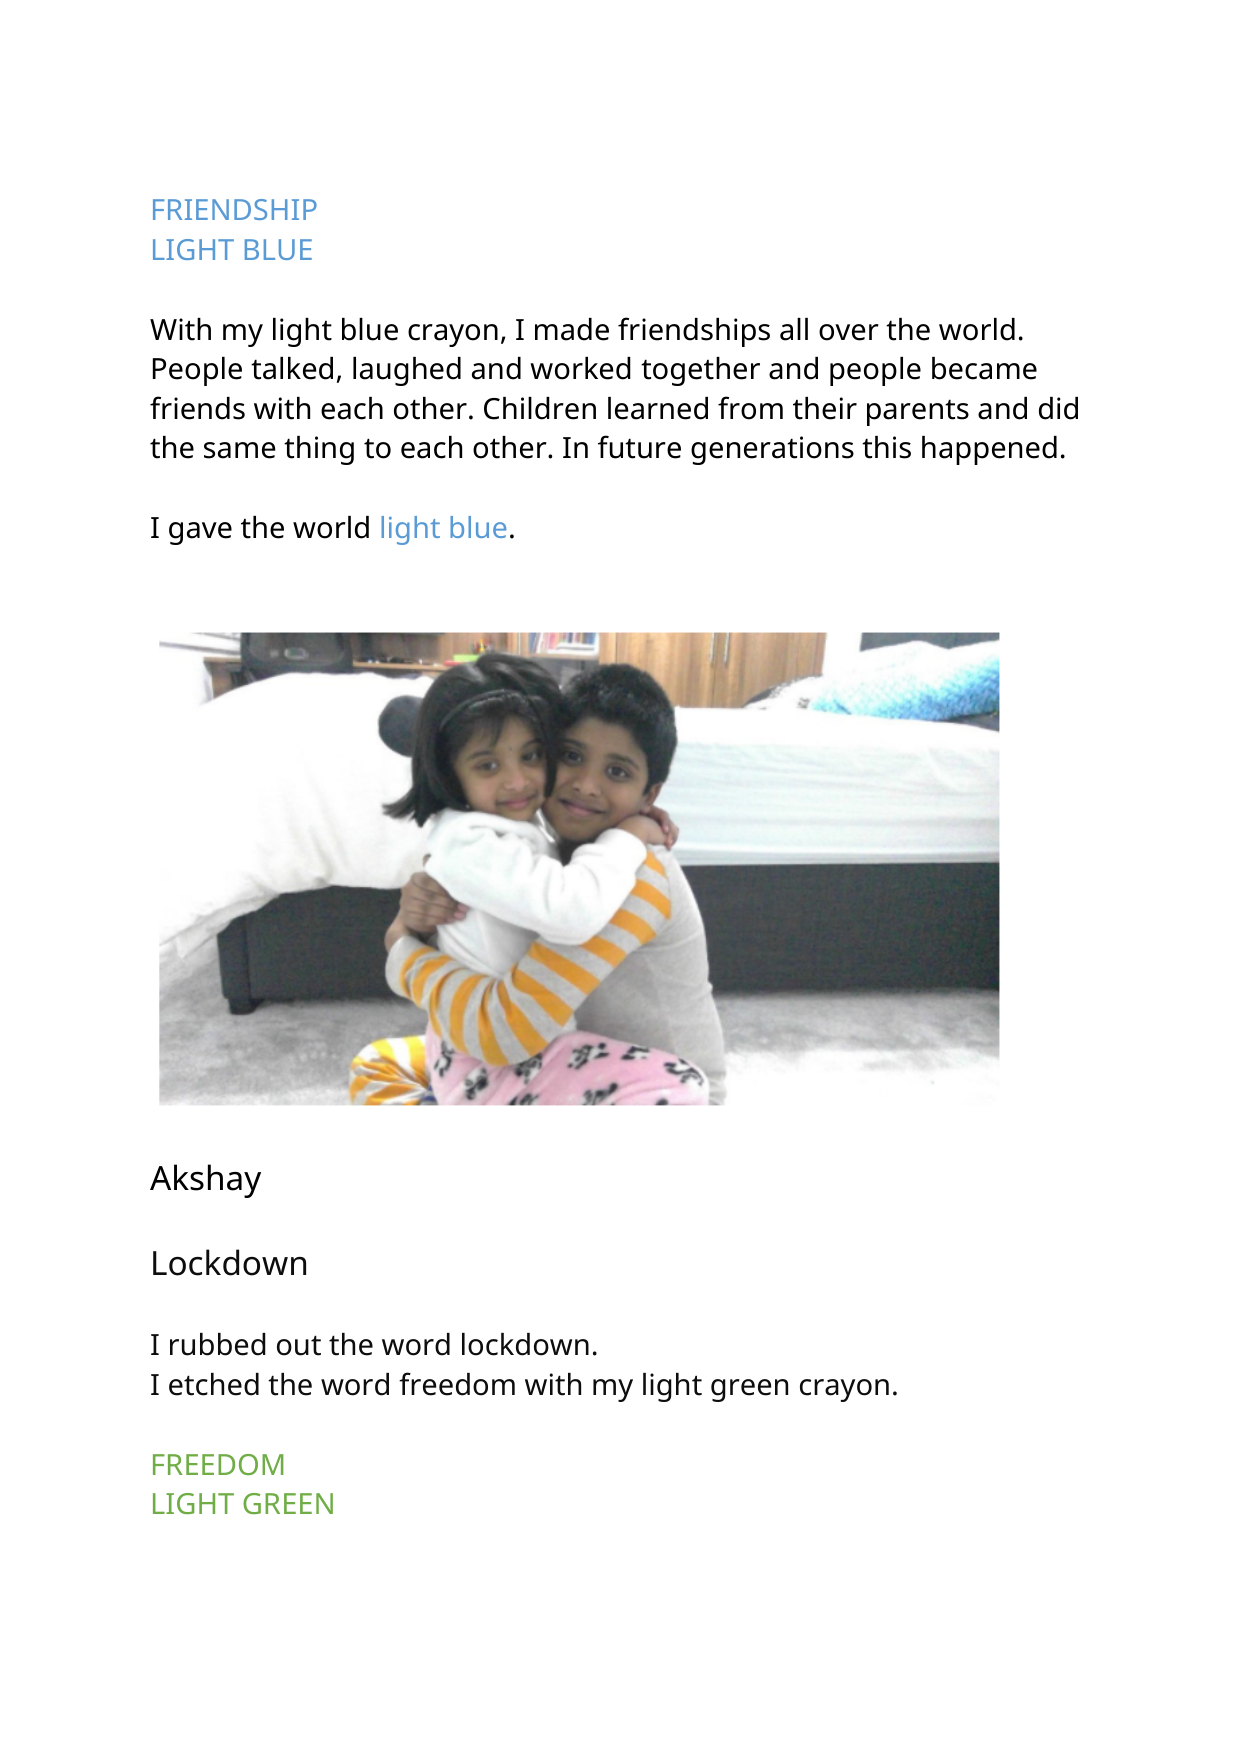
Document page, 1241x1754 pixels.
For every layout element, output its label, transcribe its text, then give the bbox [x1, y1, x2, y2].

text Akshay [150, 1154, 1090, 1200]
text Lockdown [150, 1239, 1078, 1285]
text I etched the word freedom with my light green crayon. [150, 1364, 1078, 1404]
text I rubbed out the word lockdown. [150, 1325, 1078, 1364]
text LIGHT BLUE [150, 229, 1090, 269]
text FRIENDSHIP [150, 190, 1090, 229]
picture [150, 626, 1009, 1115]
text FREEDOM LIGHT GREEN [150, 1444, 1078, 1523]
text With my light blue crayon, I made friendships all over the world. People talked, laughed and worked together and people became friends with each other. Children learned from their parents and did the same thing to each other. In future generations this happened. [150, 309, 1090, 467]
text I gave the world light blue. [150, 507, 1090, 547]
